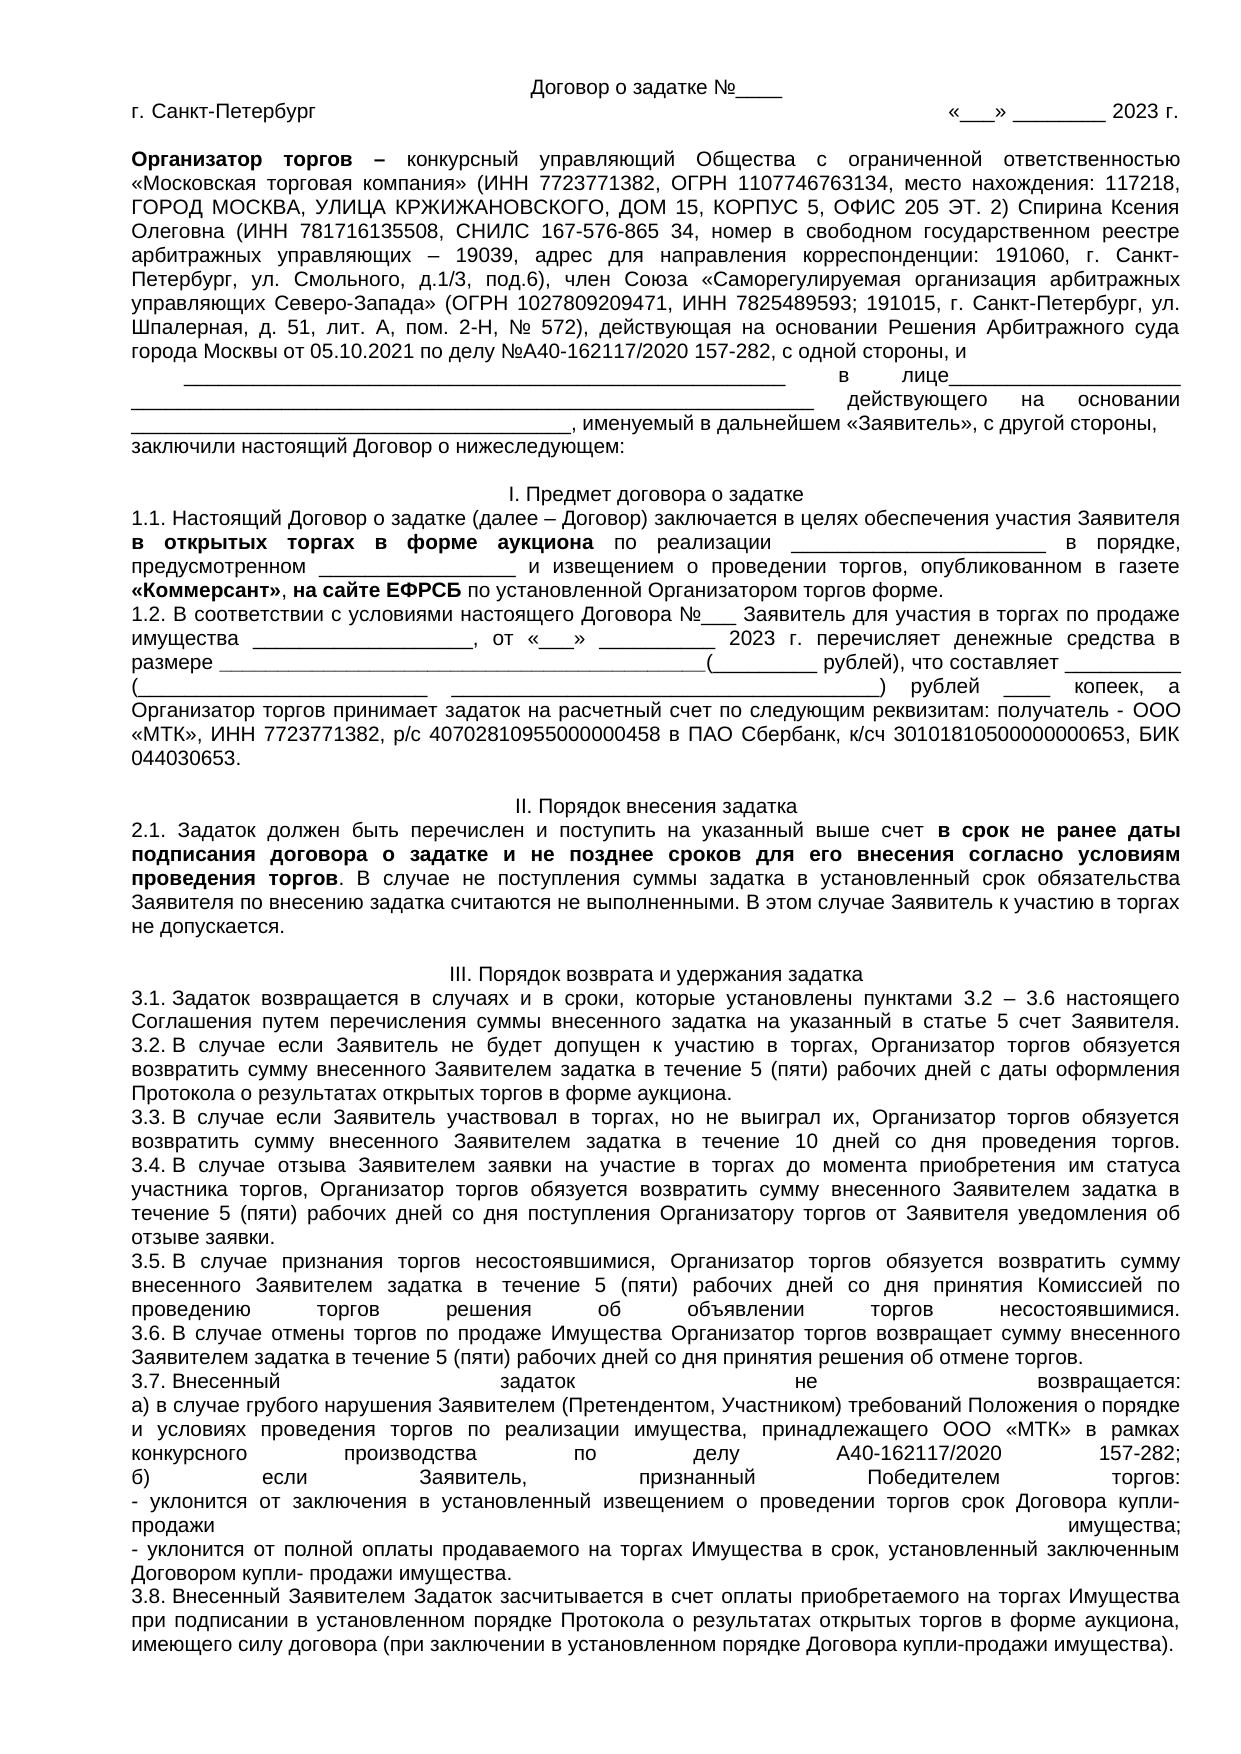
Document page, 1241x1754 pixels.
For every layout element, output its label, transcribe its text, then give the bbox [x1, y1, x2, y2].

text 3.3. В случае если Заявитель участвовал в торгах, но не выиграл их, Организатор торгов обязуется возвратить сумму внесенного Заявителем задатка в течение 10 дней со дня проведения торгов. 3.4. В случае отзыва Заявителем заявки на участие в торгах до момента приобретения им статуса участника торгов, Организатор торгов обязуется возвратить сумму внесенного Заявителем задатка в течение 5 (пяти) рабочих дней со дня поступления Организатору торгов от Заявителя уведомления об отзыве заявки. [131, 1105, 1181, 1249]
text заключили настоящий Договор о нижеследующем: [131, 434, 1181, 458]
text Договор о задатке №____ [131, 75, 1181, 99]
text г. Санкт-Петербург «___» ________ 2023 г. Организатор торгов – конкурсный управляющий Общества с ограниченной ответственностью «Московская торговая компания» (ИНН 7723771382, ОГРН 1107746763134, место нахождения: 117218, ГОРОД МОСКВА, УЛИЦА КРЖИЖАНОВСКОГО, ДОМ 15, КОРПУС 5, ОФИС 205 ЭТ. 2) Спирина Ксения Олеговна (ИНН 781716135508, СНИЛС 167-576-865 34, номер в свободном государственном реестре арбитражных управляющих – 19039, адрес для направления корреспонденции: 191060, г. Санкт-Петербург, ул. Смольного, д.1/3, под.6), член Союза «Саморегулируемая организация арбитражных управляющих Северо-Запада» (ОГРН 1027809209471, ИНН 7825489593; 191015, г. Санкт-Петербург, ул. Шпалерная, д. 51, лит. А, пом. 2-Н, № 572), действующая на основании Решения Арбитражного суда города Москвы от 05.10.2021 по делу №А40-162117/2020 157-282, с одной стороны, и [131, 99, 1181, 362]
text 3.5. В случае признания торгов несостоявшимися, Организатор торгов обязуется возвратить сумму внесенного Заявителем задатка в течение 5 (пяти) рабочих дней со дня принятия Комиссией по проведению торгов решения об объявлении торгов несостоявшимися. 3.6. В случае отмены торгов по продаже Имущества Организатор торгов возвращает сумму внесенного Заявителем задатка в течение 5 (пяти) рабочих дней со дня принятия решения об отмене торгов. [131, 1249, 1181, 1369]
text 3.1. Задаток возвращается в случаях и в сроки, которые установлены пунктами 3.2 – 3.6 настоящего Соглашения путем перечисления суммы внесенного задатка на указанный в статье 5 счет Заявителя. 3.2. В случае если Заявитель не будет допущен к участию в торгах, Организатор торгов обязуется возвратить сумму внесенного Заявителем задатка в течение 5 (пяти) рабочих дней с даты оформления Протокола о результатах открытых торгов в форме аукциона. [131, 985, 1181, 1105]
text I. Предмет договора о задатке [131, 482, 1181, 506]
text ____________________________________________________ в лице____________________ ___________________________________________________________ действующего на основании ______________________________________, именуемый в дальнейшем «Заявитель», с другой стороны, [131, 362, 1181, 434]
text III. Порядок возврата и удержания задатка [131, 961, 1181, 985]
text II. Порядок внесения задатка [131, 794, 1181, 818]
text 1.2. В соответствии с условиями настоящего Договора №___ Заявитель для участия в торгах по продаже имущества ___________________, от «___» __________ 2023 г. перечисляет денежные средства в размере __________________________________________(_________ рублей), что составляет __________ (_________________________ _____________________________________) рублей ____ копеек, а Организатор торгов принимает задаток на расчетный счет по следующим реквизитам: получатель - ООО «МТК», ИНН 7723771382, р/с 40702810955000000458 в ПАО Сбербанк, к/сч 30101810500000000653, БИК 044030653. [131, 602, 1181, 770]
text 3.7. Внесенный задаток не возвращается: а) в случае грубого нарушения Заявителем (Претендентом, Участником) требований Положения о порядке и условиях проведения торгов по реализации имущества, принадлежащего ООО «МТК» в рамках конкурсного производства по делу А40-162117/2020 157-282; б) если Заявитель, признанный Победителем торгов: - уклонится от заключения в установленный извещением о проведении торгов срок Договора купли-продажи имущества; - уклонится от полной оплаты продаваемого на торгах Имущества в срок, установленный заключенным Договором купли- продажи имущества. [131, 1369, 1181, 1584]
text 1.1. Настоящий Договор о задатке (далее – Договор) заключается в целях обеспечения участия Заявителя в открытых торгах в форме аукциона по реализации ______________________ в порядке, предусмотренном _________________ и извещением о проведении торгов, опубликованном в газете «Коммерсант», на сайте ЕФРСБ по установленной Организатором торгов форме. [131, 506, 1181, 602]
text 3.8. Внесенный Заявителем Задаток засчитывается в счет оплаты приобретаемого на торгах Имущества при подписании в установленном порядке Протокола о результатах открытых торгов в форме аукциона, имеющего силу договора (при заключении в установленном порядке Договора купли-продажи имущества). [131, 1584, 1181, 1656]
text 2.1. Задаток должен быть перечислен и поступить на указанный выше счет в срок не ранее даты подписания договора о задатке и не позднее сроков для его внесения согласно условиям проведения торгов. В случае не поступления суммы задатка в установленный срок обязательства Заявителя по внесению задатка считаются не выполненными. В этом случае Заявитель к участию в торгах не допускается. [131, 818, 1181, 937]
